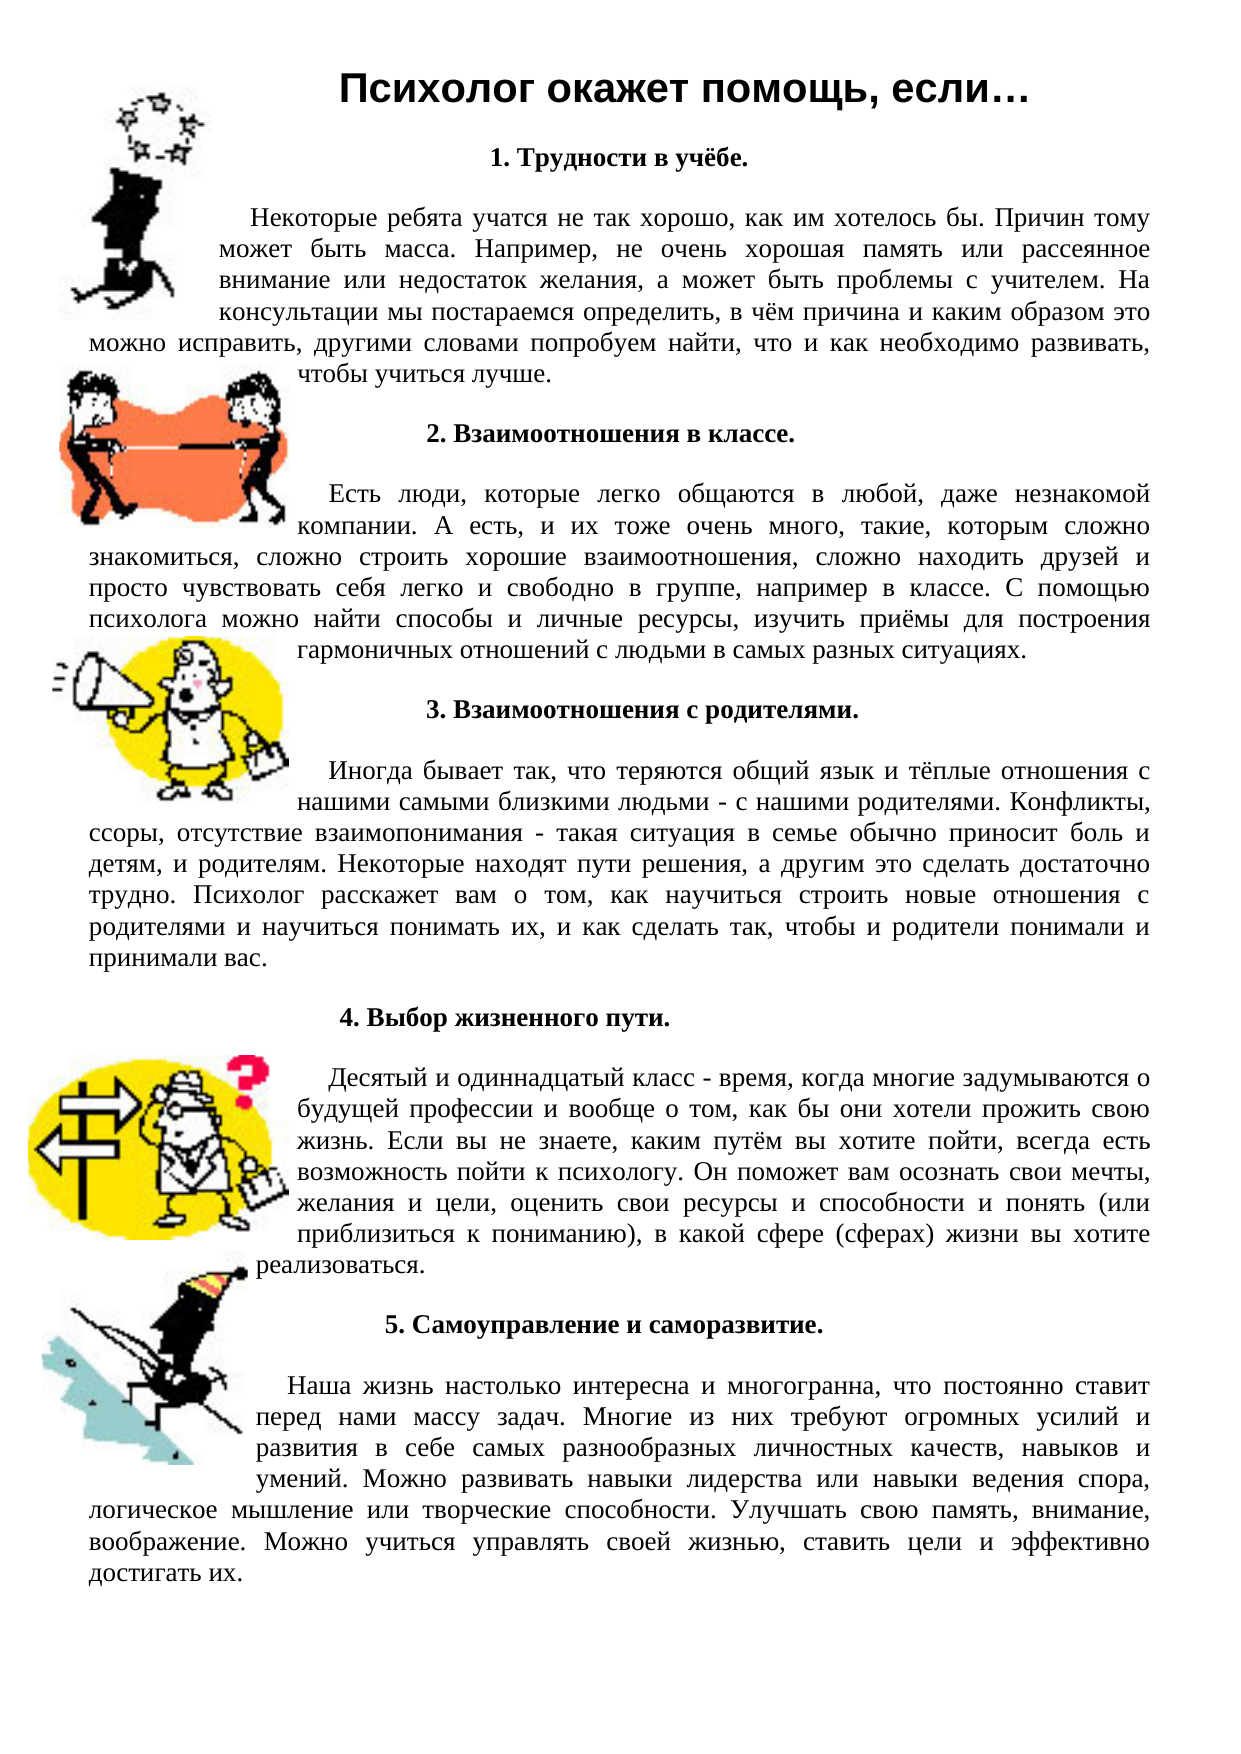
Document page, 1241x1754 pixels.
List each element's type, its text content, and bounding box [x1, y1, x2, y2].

picture [27, 1055, 289, 1240]
text 3. Взаимоотношения с родителями. [289, 694, 1152, 725]
picture [59, 364, 290, 528]
text Психолог окажет помощь, если… [89, 64, 1152, 112]
text Есть люди, которые легко общаются в любой, даже незнакомой компании. А есть, и их тоже очень много, такие, которым сложно знакомиться, сложно строить хорошие взаимоотношения, сложно находить друзей и просто чувствовать себя легко и свободно в группе, например в классе. С помощью психолога можно найти способы и личные ресурсы, изучить приёмы для построения гармоничных отношений с людьми в самых разных ситуациях. [89, 478, 1152, 664]
picture [52, 636, 289, 804]
text Наша жизнь настолько интересна и многогранна, что постоянно ставит перед нами массу задач. Многие из них требуют огромных усилий и развития в себе самых разнообразных личностных качеств, навыков и умений. Можно развивать навыки лидерства или навыки ведения спора, логическое мышление или творческие способности. Улучшать свою память, внимание, воображение. Можно учиться управлять своей жизнью, ставить цели и эффективно достигать их. [89, 1369, 1152, 1587]
text Некоторые ребята учатся не так хорошо, как им хотелось бы. Причин тому может быть масса. Например, не очень хорошая память или рассеянное внимание или недостаток желания, а может быть проблемы с учителем. На консультации мы постараемся определить, в чём причина и каким образом это можно исправить, другими словами попробуем найти, что и как необходимо развивать, чтобы учиться лучше. [89, 201, 1152, 388]
text 5. Самоуправление и саморазвитие. [248, 1309, 1152, 1340]
picture [41, 1250, 248, 1465]
text 1. Трудности в учёбе. [211, 141, 1152, 172]
picture [57, 85, 211, 320]
text 2. Взаимоотношения в классе. [290, 417, 1152, 448]
text Иногда бывает так, что теряются общий язык и тёплые отношения с нашими самыми близкими людьми - с нашими родителями. Конфликты, ссоры, отсутствие взаимопонимания - такая ситуация в семье обычно приносит боль и детям, и родителям. Некоторые находят пути решения, а другим это сделать достаточно трудно. Психолог расскажет вам о том, как научиться строить новые отношения с родителями и научиться понимать их, и как сделать так, чтобы и родители понимали и принимали вас. [89, 754, 1152, 972]
text 4. Выбор жизненного пути. [164, 1001, 1152, 1032]
text Десятый и одиннадцатый класс - время, когда многие задумываются о будущей профессии и вообще о том, как бы они хотели прожить свою жизнь. Если вы не знаете, каким путём вы хотите пойти, всегда есть возможность пойти к психологу. Он поможет вам осознать свои мечты, желания и цели, оценить свои ресурсы и способности и понять (или приблизиться к пониманию), в какой сфере (сферах) жизни вы хотите реализоваться. [89, 1061, 1152, 1279]
